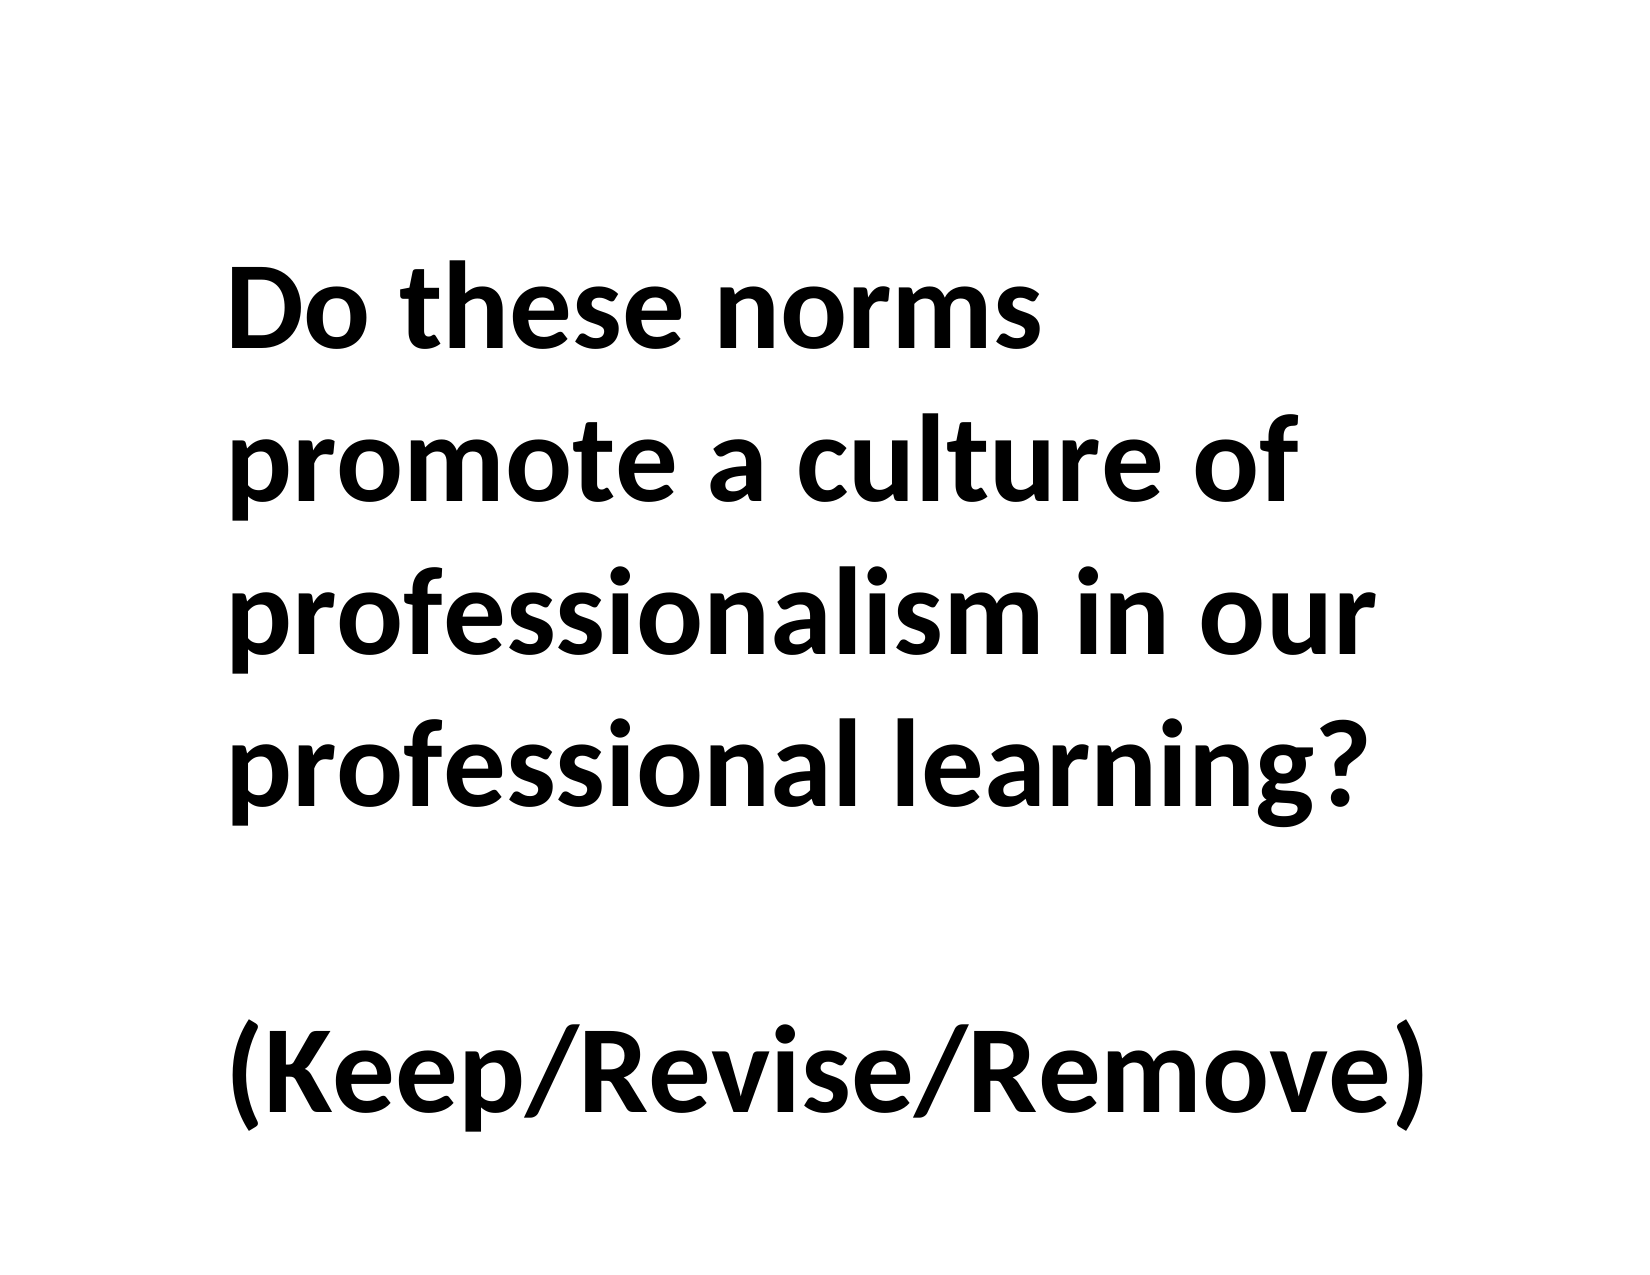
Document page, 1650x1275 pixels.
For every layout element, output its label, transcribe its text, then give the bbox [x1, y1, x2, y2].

list (Keep/Revise/Remove) [225, 991, 1500, 1143]
list Do these norms promote a culture of professionalism in our professional learning? [225, 228, 1500, 838]
